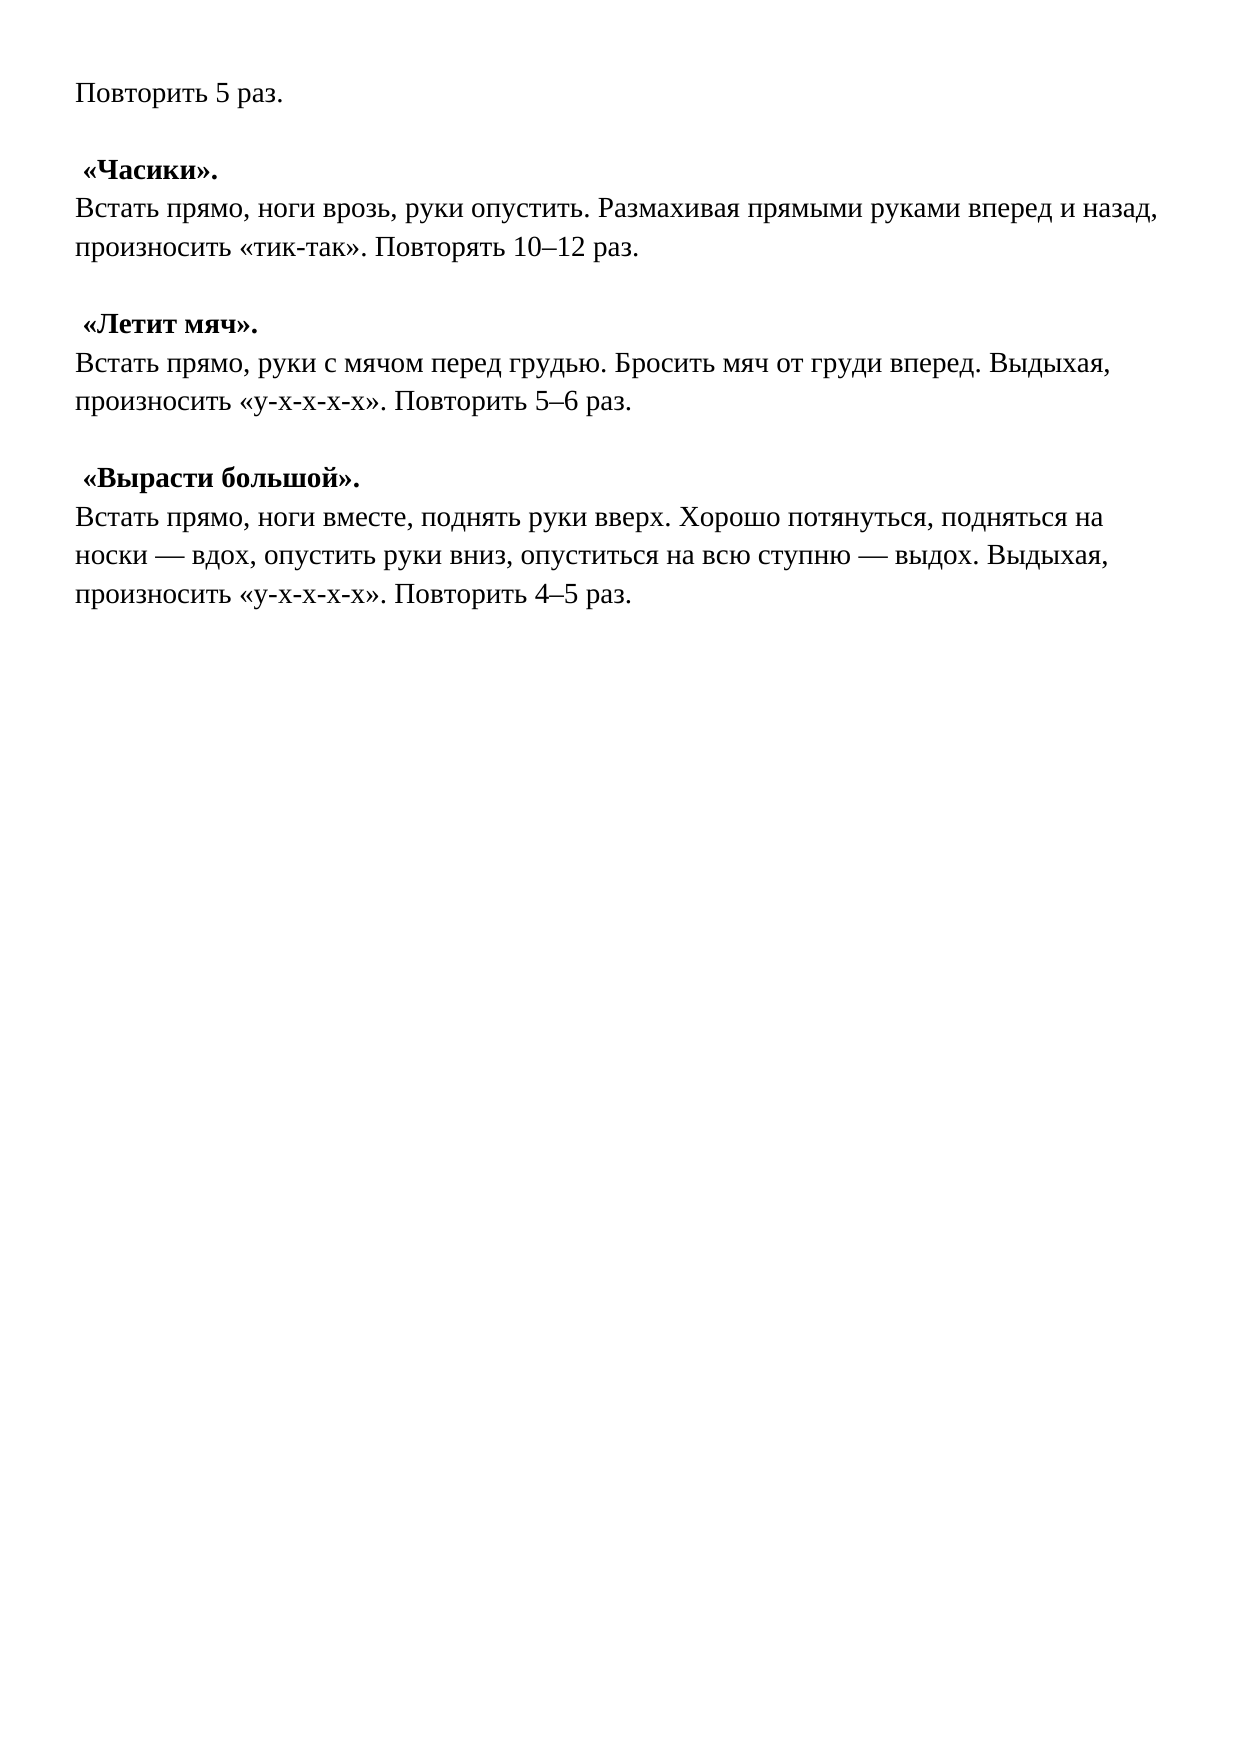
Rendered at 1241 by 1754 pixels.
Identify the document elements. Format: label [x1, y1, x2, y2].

text [75, 75, 1165, 708]
